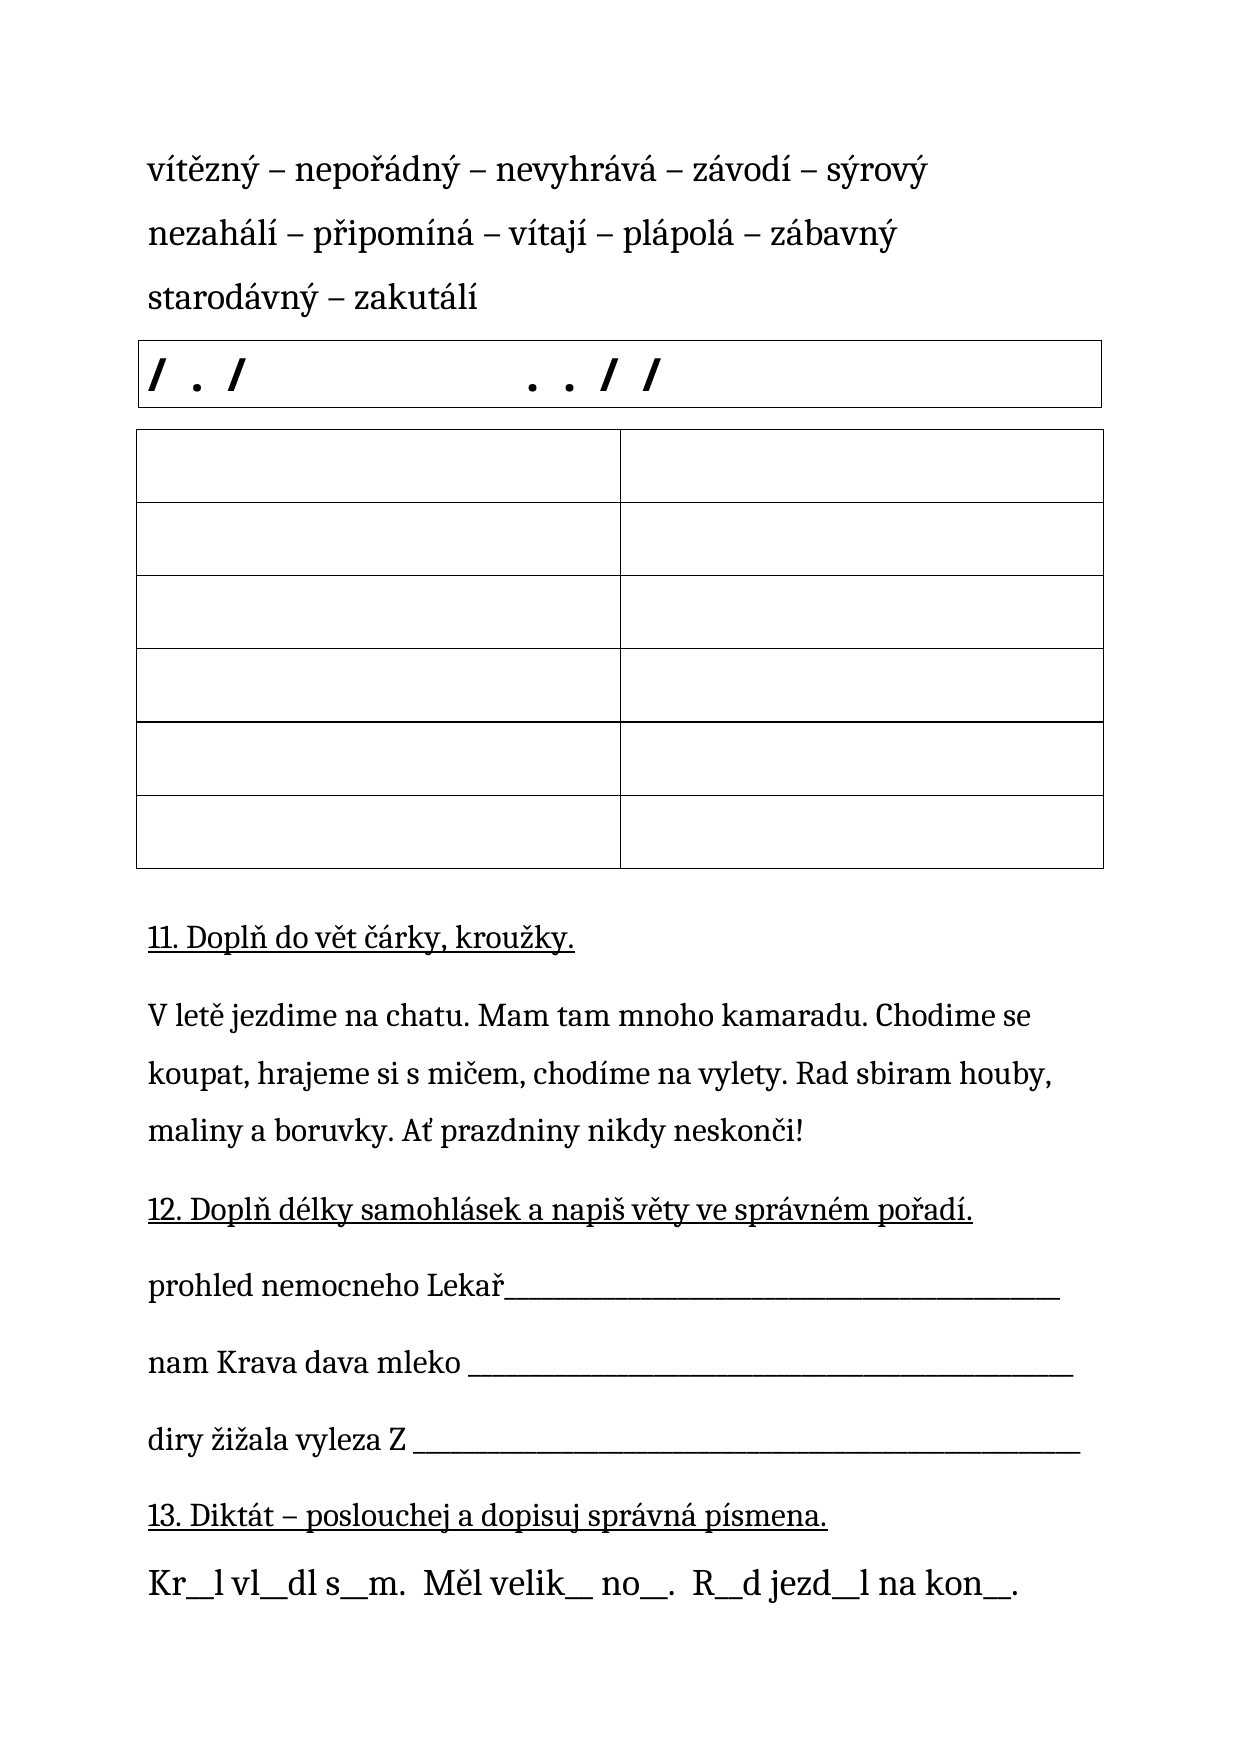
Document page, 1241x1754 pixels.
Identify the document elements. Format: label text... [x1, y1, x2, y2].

text / . / . . / / [139, 341, 1101, 407]
table_cell [621, 796, 1103, 868]
text prohled nemocneho Lekař_____________________________________________ [148, 1267, 1093, 1305]
text nezahálí – připomíná – vítají – plápolá – zábavný [148, 212, 1093, 255]
table_header [137, 430, 620, 502]
table_cell [621, 576, 1103, 648]
text diry žižala vyleza Z ______________________________________________________ [148, 1420, 1093, 1458]
table_cell [137, 576, 620, 648]
table_cell [621, 723, 1103, 794]
table_cell [137, 723, 620, 794]
text Kr__l vl__dl s__m. Měl velik__ no__. R__d jezd__l na kon__. [148, 1562, 1093, 1605]
table_header [621, 430, 1103, 502]
text 12. Doplň délky samohlásek a napiš věty ve správném pořadí. [148, 1190, 1093, 1228]
text 11. Doplň do vět čárky, kroužky. [148, 918, 1093, 957]
text V letě jezdime na chatu. Mam tam mnoho kamaradu. Chodime se koupat, hrajeme si s mičem, chodíme na vylety. Rad sbiram houby, maliny a boruvky. Ať prazdniny nikdy neskonči! [148, 997, 1093, 1150]
text starodávný – zakutálí [148, 276, 1093, 319]
table_cell [621, 649, 1103, 721]
text 13. Diktát – poslouchej a dopisuj správná písmena. [148, 1497, 1093, 1535]
text nam Krava dava mleko _________________________________________________ [148, 1343, 1093, 1382]
table_cell [621, 503, 1103, 575]
text vítězný – nepořádný – nevyhrává – závodí – sýrový [148, 148, 1093, 191]
table_cell [137, 796, 620, 868]
table_cell [137, 649, 620, 721]
table_cell [137, 503, 620, 575]
